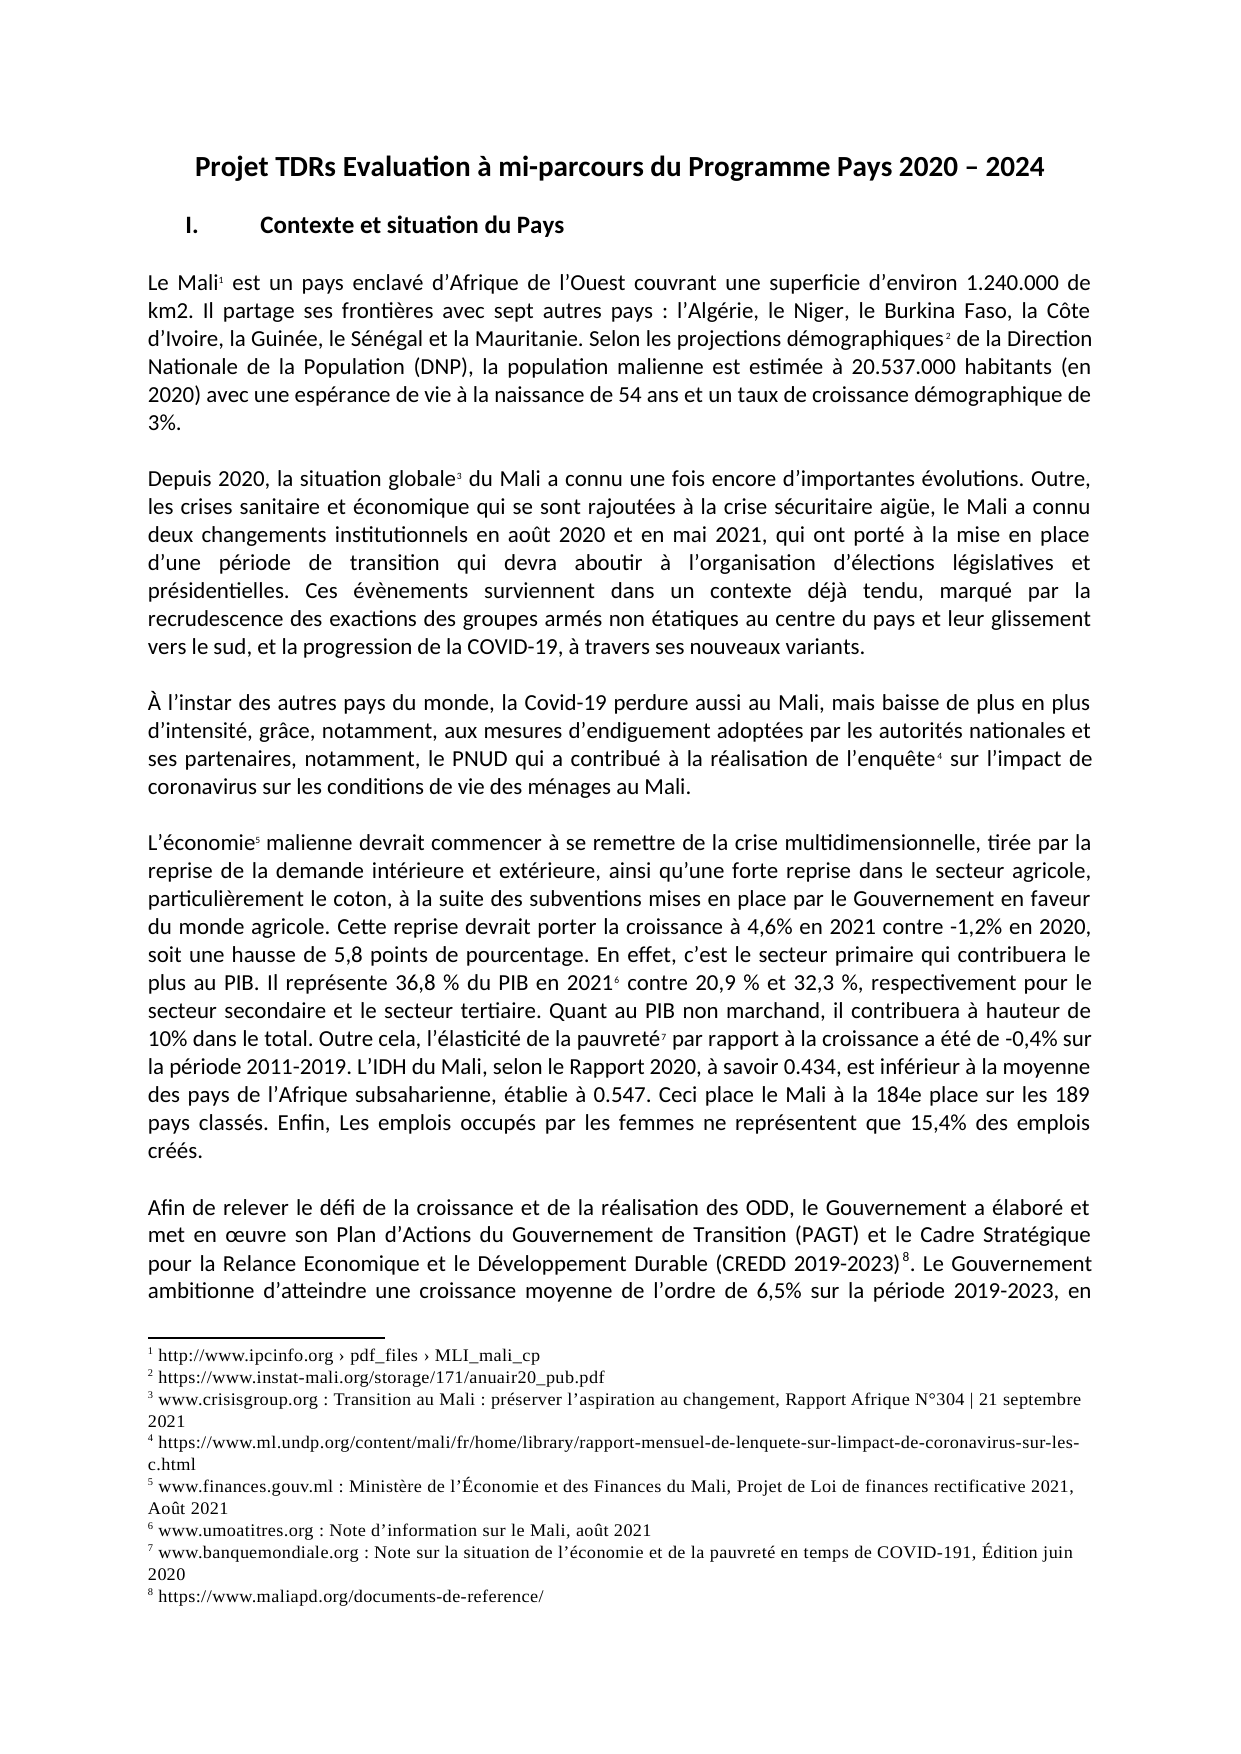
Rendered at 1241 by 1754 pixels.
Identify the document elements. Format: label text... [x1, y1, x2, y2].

text Projet TDRs Evaluation à mi-parcours du Programme Pays 2020 – 2024 [148, 148, 1093, 183]
text À l’instar des autres pays du monde, la Covid-19 perdure aussi au Mali, mais baisse de plus en plus d’intensité, grâce, notamment, aux mesures d’endiguement adoptées par les autorités nationales et ses partenaires, notamment, le PNUD qui a contribué à la réalisation de l’enquête sur l’impact de coronavirus sur les conditions de vie des ménages au Mali. [148, 688, 1093, 800]
list Contexte et situation du Pays [185, 209, 1093, 240]
text Depuis 2020, la situation globale du Mali a connu une fois encore d’importantes évolutions. Outre, les crises sanitaire et économique qui se sont rajoutées à la crise sécuritaire aigüe, le Mali a connu deux changements institutionnels en août 2020 et en mai 2021, qui ont porté à la mise en place d’une période de transition qui devra aboutir à l’organisation d’élections législatives et présidentielles. Ces évènements surviennent dans un contexte déjà tendu, marqué par la recrudescence des exactions des groupes armés non étatiques au centre du pays et leur glissement vers le sud, et la progression de la COVID-19, à travers ses nouveaux variants. [148, 464, 1093, 660]
text Le Mali est un pays enclavé d’Afrique de l’Ouest couvrant une superficie d’environ 1.240.000 de km2. Il partage ses frontières avec sept autres pays : l’Algérie, le Niger, le Burkina Faso, la Côte d’Ivoire, la Guinée, le Sénégal et la Mauritanie. Selon les projections démographiques de la Direction Nationale de la Population (DNP), la population malienne est estimée à 20.537.000 habitants (en 2020) avec une espérance de vie à la naissance de 54 ans et un taux de croissance démographique de 3%. [148, 268, 1093, 436]
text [148, 1193, 1093, 1305]
text L’économie malienne devrait commencer à se remettre de la crise multidimensionnelle, tirée par la reprise de la demande intérieure et extérieure, ainsi qu’une forte reprise dans le secteur agricole, particulièrement le coton, à la suite des subventions mises en place par le Gouvernement en faveur du monde agricole. Cette reprise devrait porter la croissance à 4,6% en 2021 contre -1,2% en 2020, soit une hausse de 5,8 points de pourcentage. En effet, c’est le secteur primaire qui contribuera le plus au PIB. Il représente 36,8 % du PIB en 2021 contre 20,9 % et 32,3 %, respectivement pour le secteur secondaire et le secteur tertiaire. Quant au PIB non marchand, il contribuera à hauteur de 10% dans le total. Outre cela, l’élasticité de la pauvreté par rapport à la croissance a été de -0,4% sur la période 2011-2019. L’IDH du Mali, selon le Rapport 2020, à savoir 0.434, est inférieur à la moyenne des pays de l’Afrique subsaharienne, établie à 0.547. Ceci place le Mali à la 184e place sur les 189 pays classés. Enfin, Les emplois occupés par les femmes ne représentent que 15,4% des emplois créés. [148, 828, 1093, 1164]
